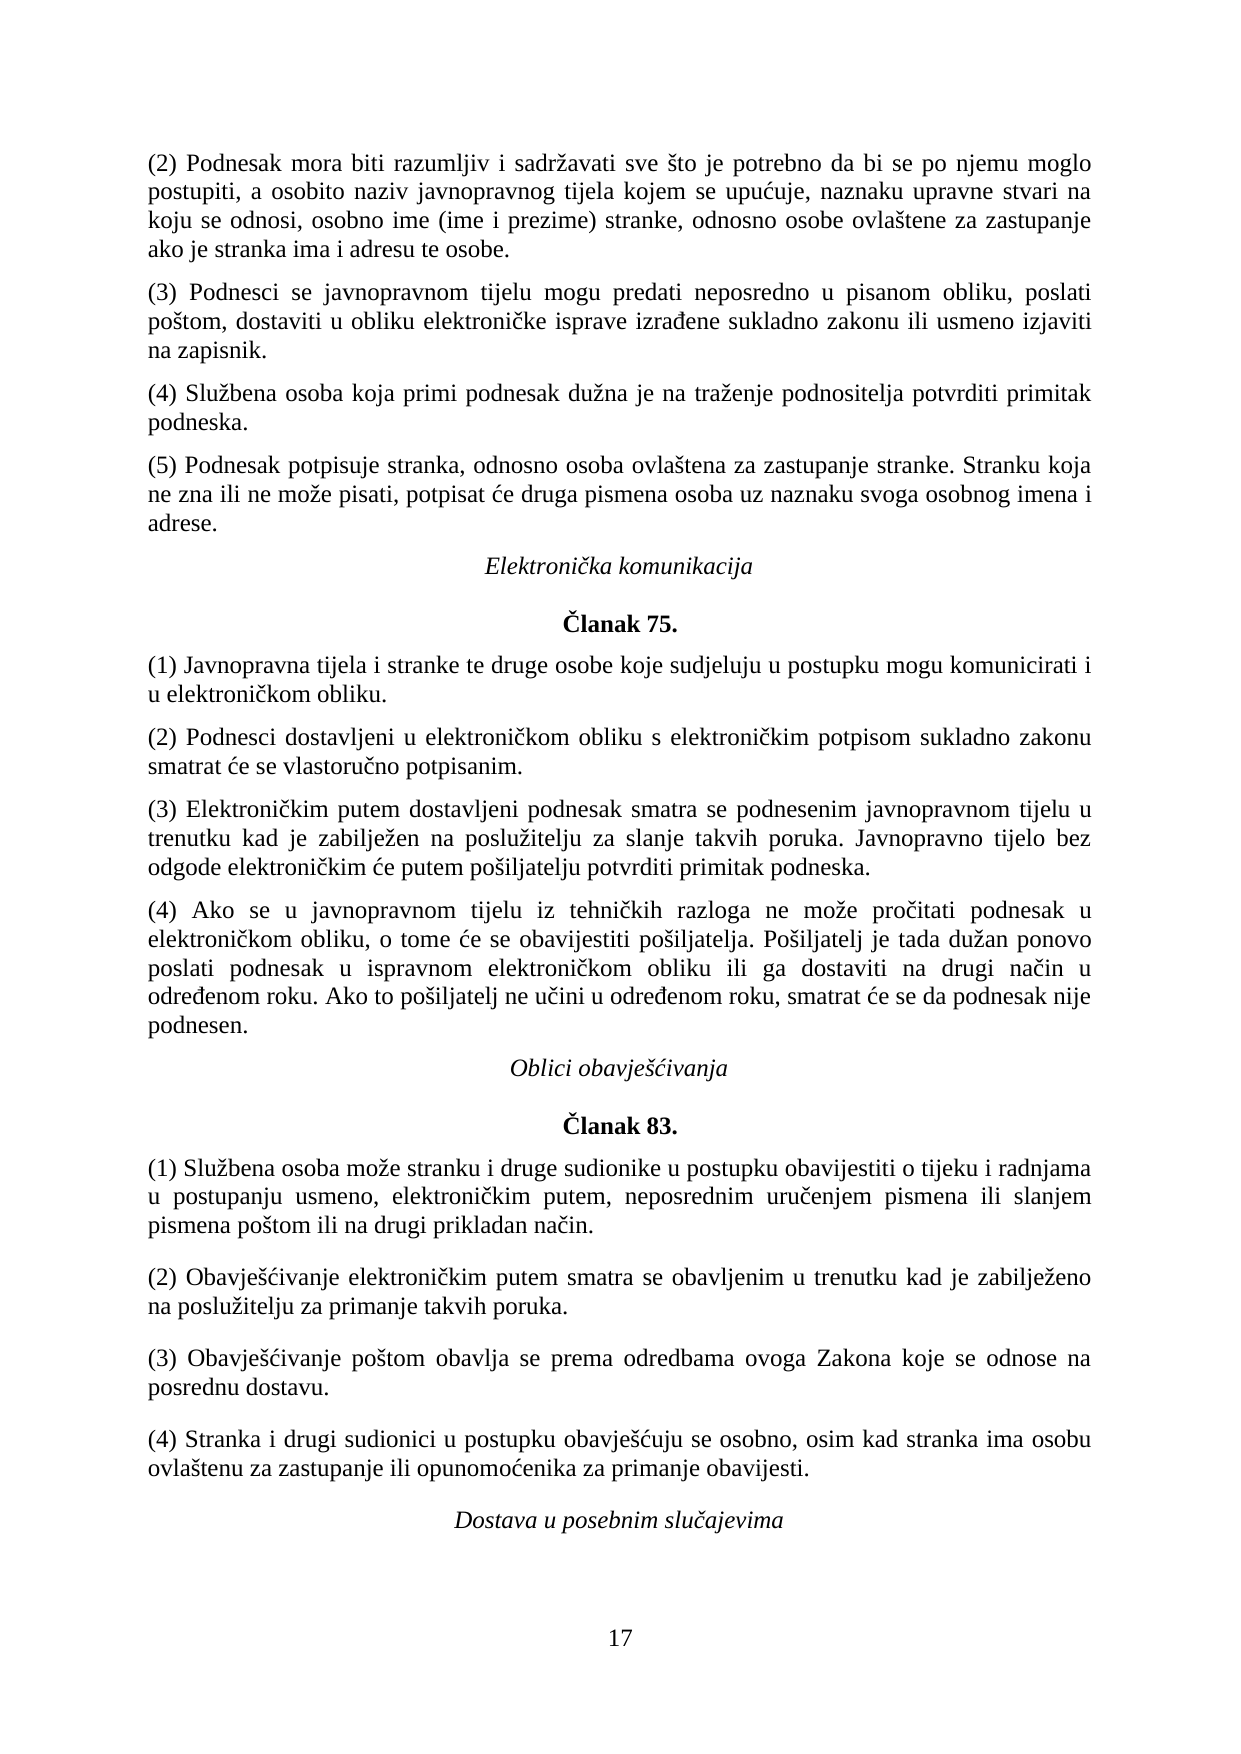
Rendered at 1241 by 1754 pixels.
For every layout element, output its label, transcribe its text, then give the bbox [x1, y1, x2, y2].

text (5) Podnesak potpisuje stranka, odnosno osoba ovlaštena za zastupanje stranke. Stranku koja ne zna ili ne može pisati, potpisat će druga pismena osoba uz naznaku svoga osobnog imena i adrese. [148, 450, 1093, 536]
text (1) Službena osoba može stranku i druge sudionike u postupku obavijestiti o tijeku i radnjama u postupanju usmeno, elektroničkim putem, neposrednim uručenjem pismena ili slanjem pismena poštom ili na drugi prikladan način. [148, 1153, 1093, 1239]
text (3) Podnesci se javnopravnom tijelu mogu predati neposredno u pisanom obliku, poslati poštom, dostaviti u obliku elektroničke isprave izrađene sukladno zakonu ili usmeno izjaviti na zapisnik. [148, 277, 1093, 363]
text (2) Podnesak mora biti razumljiv i sadržavati sve što je potrebno da bi se po njemu moglo postupiti, a osobito naziv javnopravnog tijela kojem se upućuje, naznaku upravne stvari na koju se odnosi, osobno ime (ime i prezime) stranke, odnosno osobe ovlaštene za zastupanje ako je stranka ima i adresu te osobe. [148, 148, 1093, 263]
text (4) Stranka i drugi sudionici u postupku obavješćuju se osobno, osim kad stranka ima osobu ovlaštenu za zastupanje ili opunomoćenika za primanje obavijesti. [148, 1424, 1093, 1482]
text (2) Podnesci dostavljeni u elektroničkom obliku s elektroničkim potpisom sukladno zakonu smatrat će se vlastoručno potpisanim. [148, 722, 1093, 780]
text Dostava u posebnim slučajevima [148, 1505, 1093, 1534]
text (4) Službena osoba koja primi podnesak dužna je na traženje podnositelja potvrditi primitak podneska. [148, 378, 1093, 436]
text (1) Javnopravna tijela i stranke te druge osobe koje sudjeluju u postupku mogu komunicirati i u elektroničkom obliku. [148, 650, 1093, 708]
text Oblici obavješćivanja [148, 1053, 1093, 1082]
text (2) Obavješćivanje elektroničkim putem smatra se obavljenim u trenutku kad je zabilježeno na poslužitelju za primanje takvih poruka. [148, 1262, 1093, 1320]
subtitle Članak 83. [148, 1111, 1093, 1140]
subtitle Članak 75. [148, 609, 1093, 638]
text (3) Elektroničkim putem dostavljeni podnesak smatra se podnesenim javnopravnom tijelu u trenutku kad je zabilježen na poslužitelju za slanje takvih poruka. Javnopravno tijelo bez odgode elektroničkim će putem pošiljatelju potvrditi primitak podneska. [148, 794, 1093, 881]
text (3) Obavješćivanje poštom obavlja se prema odredbama ovoga Zakona koje se odnose na posrednu dostavu. [148, 1343, 1093, 1401]
text Elektronička komunikacija [148, 551, 1093, 580]
text (4) Ako se u javnopravnom tijelu iz tehničkih razloga ne može pročitati podnesak u elektroničkom obliku, o tome će se obavijestiti pošiljatelja. Pošiljatelj je tada dužan ponovo poslati podnesak u ispravnom elektroničkom obliku ili ga dostaviti na drugi način u određenom roku. Ako to pošiljatelj ne učini u određenom roku, smatrat će se da podnesak nije podnesen. [148, 895, 1093, 1039]
